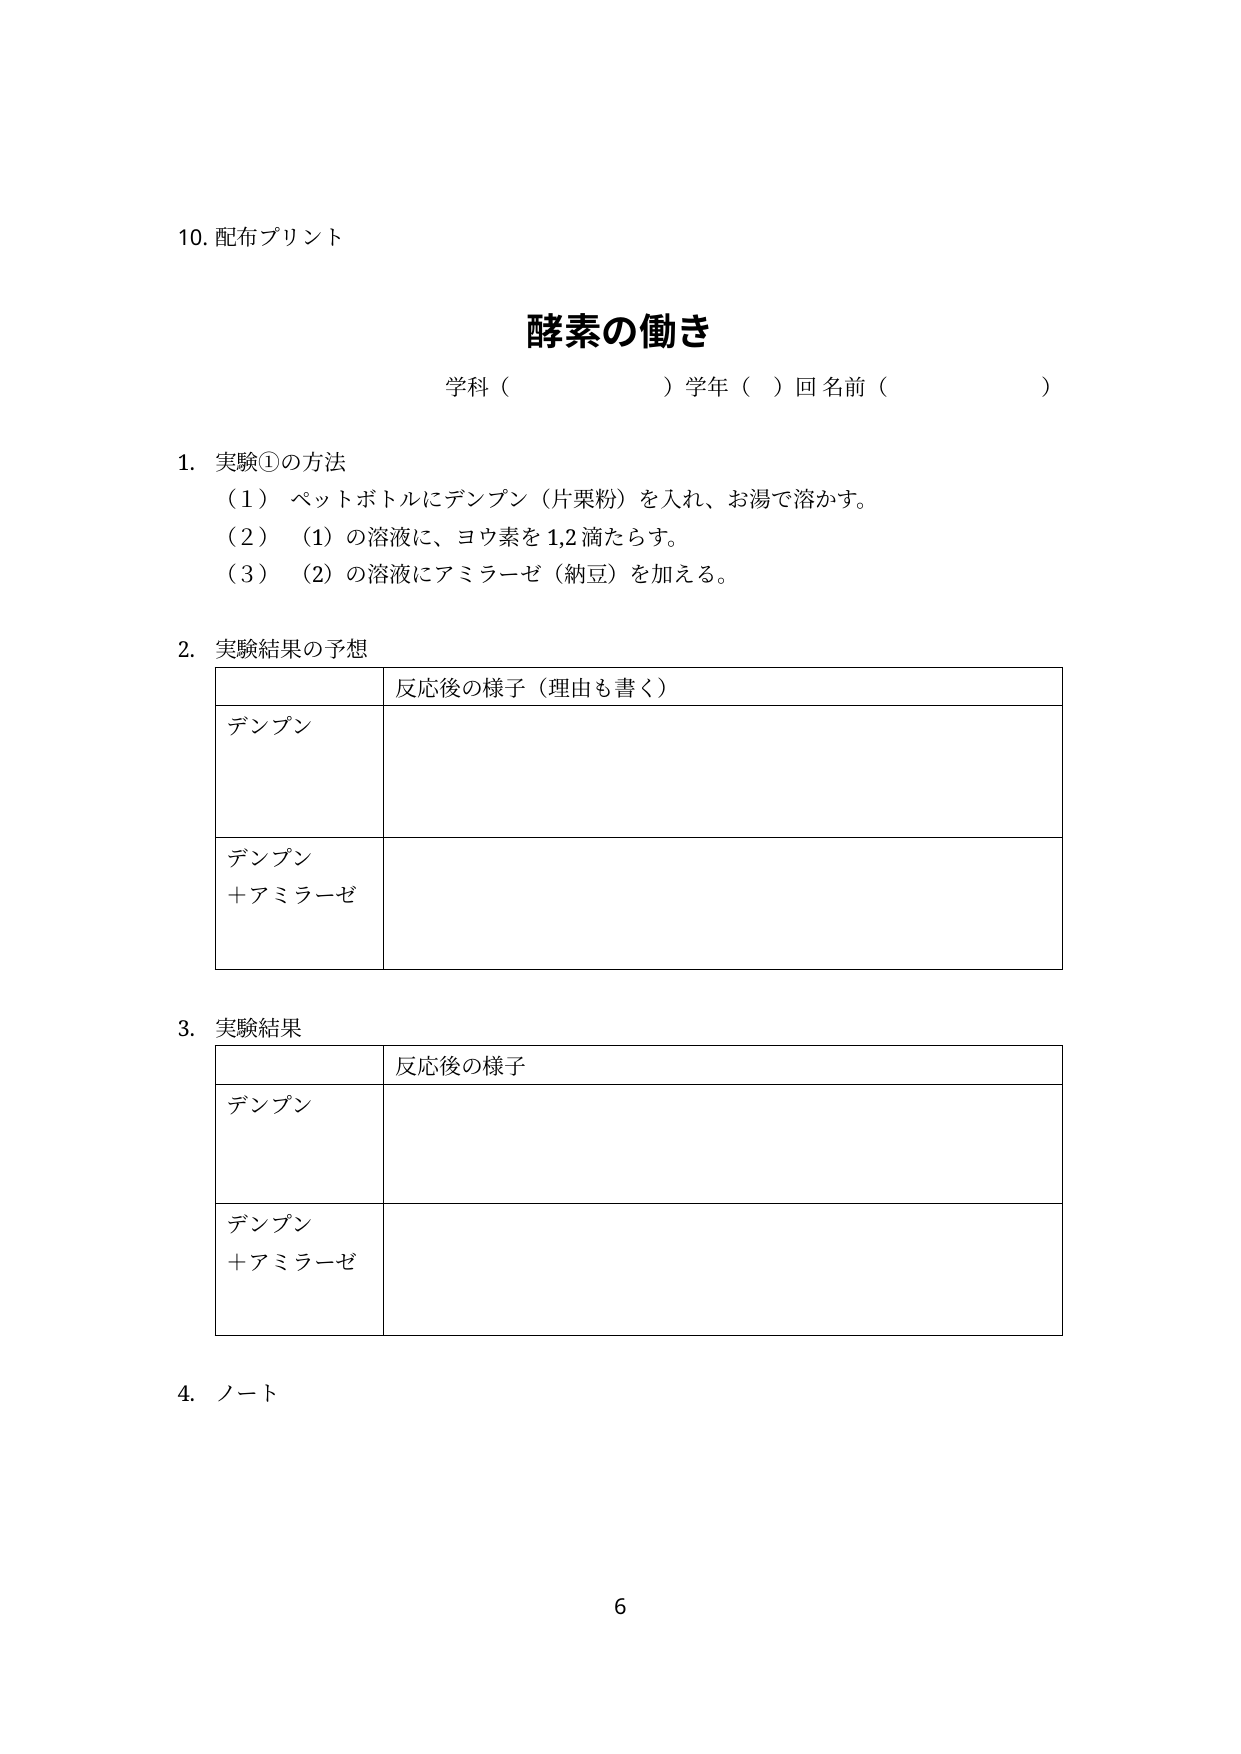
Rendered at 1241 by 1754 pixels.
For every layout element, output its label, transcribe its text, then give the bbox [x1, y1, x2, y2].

list ノート [177, 1373, 1063, 1411]
table_cell デンプン ＋アミラーゼ [216, 1204, 383, 1335]
table_header [216, 1046, 383, 1084]
list （2）の溶液にアミラーゼ（納豆）を加える。 [215, 554, 1063, 592]
table_header 反応後の様子（理由も書く） [384, 668, 1062, 705]
list 実験結果 [177, 1008, 1063, 1045]
list ペットボトルにデンプン（片栗粉）を入れ、お湯で溶かす。 [215, 479, 1063, 517]
list 実験①の方法 [177, 442, 1063, 479]
list （1）の溶液に、ヨウ素を1,2滴たらす。 [215, 517, 1063, 554]
table_cell [384, 838, 1062, 969]
list 配布プリント [177, 217, 1063, 254]
table_header [216, 668, 383, 705]
table_header 反応後の様子 [384, 1046, 1062, 1084]
text 学科（ ）学年（ ）回 名前（ ） [177, 367, 1063, 404]
table_cell デンプン [216, 1085, 383, 1203]
table_cell [384, 1204, 1062, 1335]
table_cell デンプン ＋アミラーゼ [216, 838, 383, 969]
table_cell [384, 706, 1062, 837]
text 酵素の働き [177, 292, 1063, 367]
table_cell [384, 1085, 1062, 1203]
list 実験結果の予想 [177, 629, 1063, 667]
table_cell デンプン [216, 706, 383, 837]
